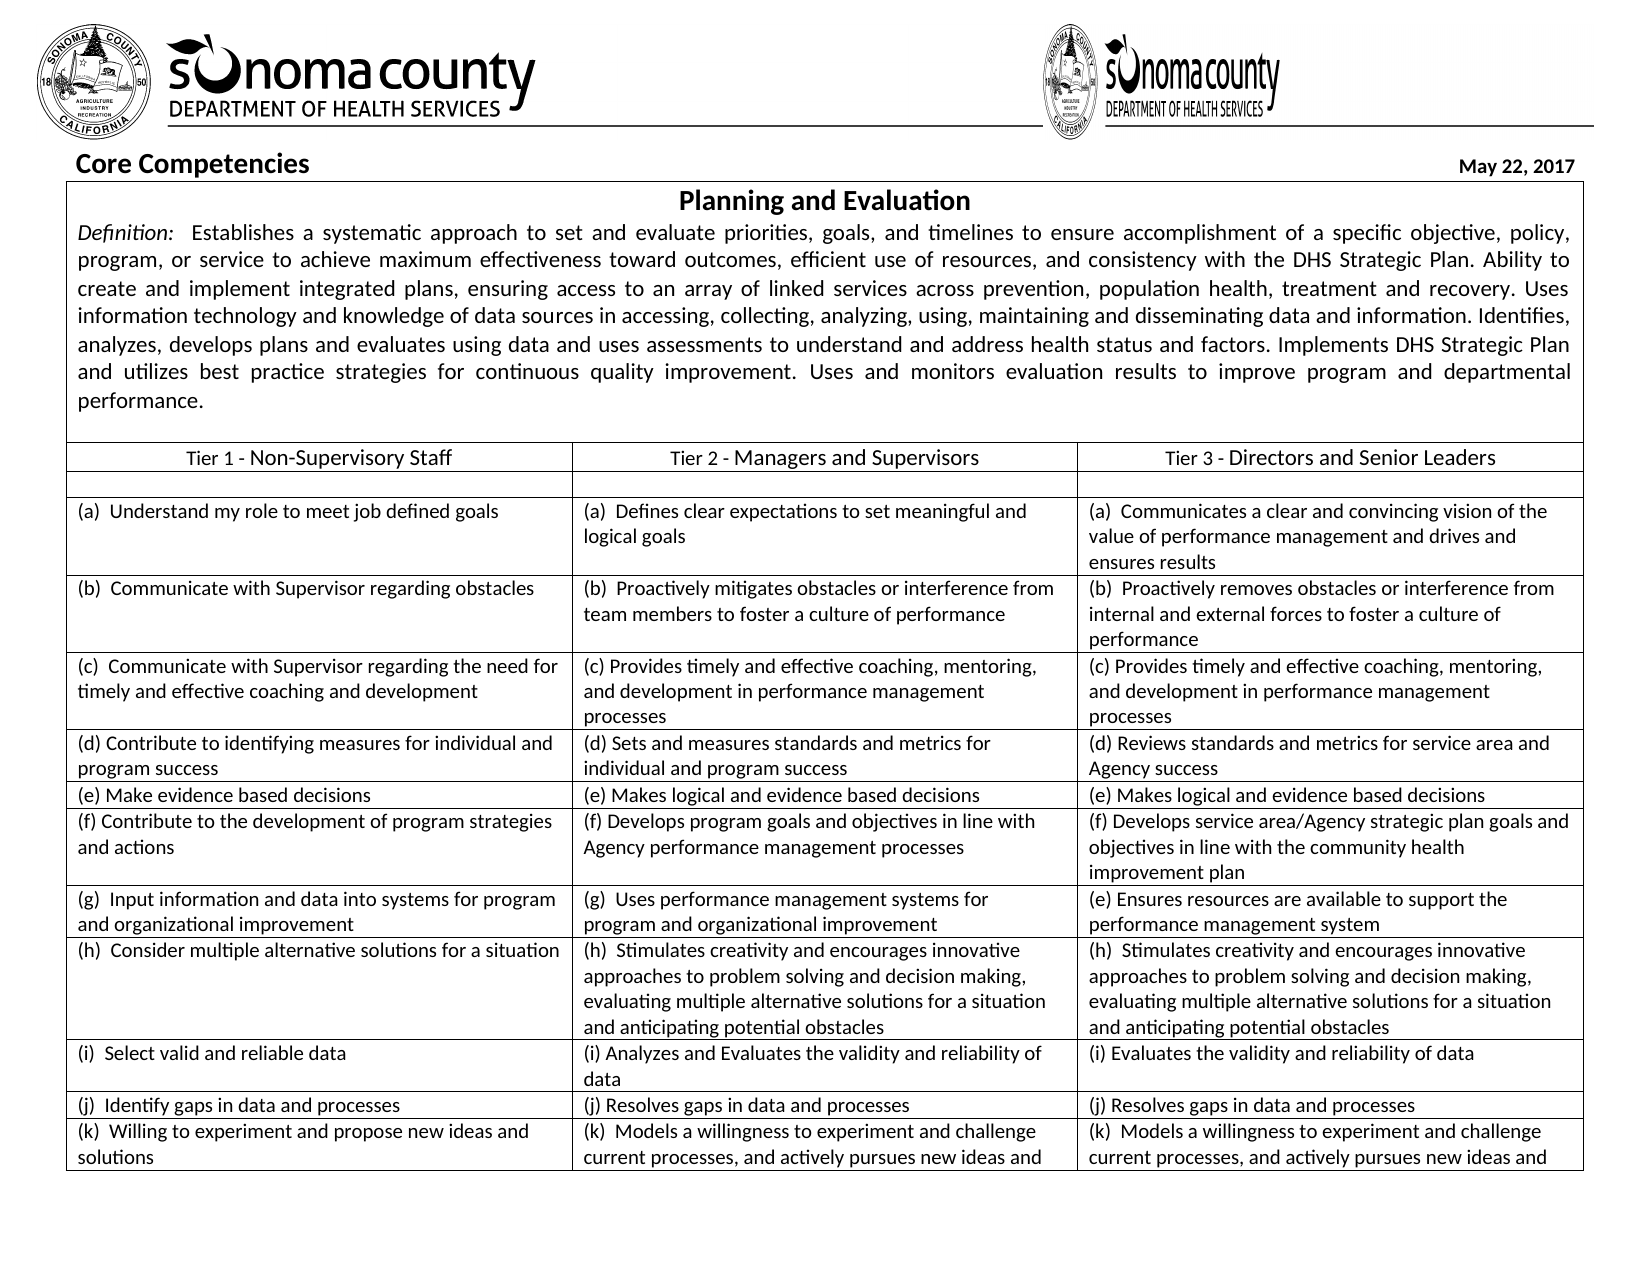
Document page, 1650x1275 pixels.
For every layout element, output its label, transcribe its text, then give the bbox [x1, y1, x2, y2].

table_cell (j) Identify gaps in data and processes [67, 1092, 572, 1118]
table_cell (i) Analyzes and Evaluates the validity and reliability of data [573, 1040, 1077, 1091]
table_cell Tier 3 - Directors and Senior Leaders [1078, 443, 1583, 471]
table_cell [67, 472, 572, 497]
table_cell (i) Select valid and reliable data [67, 1040, 572, 1091]
table_cell (b) Proactively removes obstacles or interference from internal and external forces to foster a culture of performance [1078, 576, 1583, 652]
table_cell (e) Makes logical and evidence based decisions [1078, 782, 1583, 807]
table_cell (h) Stimulates creativity and encourages innovative approaches to problem solving and decision making, evaluating multiple alternative solutions for a situation and anticipating potential obstacles [573, 938, 1077, 1039]
table_cell (a) Understand my role to meet job defined goals [67, 498, 572, 574]
text Core Competencies May 22, 2017 [66, 145, 1575, 181]
table_cell (e) Ensures resources are available to support the performance management system [1078, 886, 1583, 937]
table_cell (k) Willing to experiment and propose new ideas and solutions [67, 1119, 572, 1169]
table_cell (d) Contribute to identifying measures for individual and program success [67, 730, 572, 781]
table_cell (i) Evaluates the validity and reliability of data [1078, 1040, 1583, 1091]
table_cell (j) Resolves gaps in data and processes [1078, 1092, 1583, 1118]
table_cell Tier 1 - Non-Supervisory Staff [67, 443, 572, 471]
table_cell (c) Provides timely and effective coaching, mentoring, and development in performance management processes [1078, 653, 1583, 729]
table_cell (g) Input information and data into systems for program and organizational improvement [67, 886, 572, 937]
table_cell (f) Develops service area/Agency strategic plan goals and objectives in line with the community health improvement plan [1078, 809, 1583, 885]
table_cell (d) Sets and measures standards and metrics for individual and program success [573, 730, 1077, 781]
table_cell [1078, 472, 1583, 497]
table_cell (f) Contribute to the development of program strategies and actions [67, 809, 572, 885]
table_header Planning and Evaluation Definition: Establishes a systematic approach to set and evaluate priorities, goals, and timelines to ensure accomplishment of a specific objective, policy, program, or service to achieve maximum effectiveness toward outcomes, efficient use of resources, and consistency with the DHS Strategic Plan. Ability to create and implement integrated plans, ensuring access to an array of linked services across prevention, population health, treatment and recovery. Uses information technology and knowledge of data sources in accessing, collecting, analyzing, using, maintaining and disseminating data and information. Identifies, analyzes, develops plans and evaluates using data and uses assessments to understand and address health status and factors. Implements DHS Strategic Plan and utilizes best practice strategies for continuous quality improvement. Uses and monitors evaluation results to improve program and departmental performance. [67, 182, 1583, 442]
table_cell (h) Consider multiple alternative solutions for a situation [67, 938, 572, 1039]
table_cell [573, 472, 1077, 497]
table_cell (j) Resolves gaps in data and processes [573, 1092, 1077, 1118]
table_cell (k) Models a willingness to experiment and challenge current processes, and actively pursues new ideas and solutions from staff [573, 1119, 1077, 1169]
table_cell (f) Develops program goals and objectives in line with Agency performance management processes [573, 809, 1077, 885]
table_cell (e) Makes logical and evidence based decisions [573, 782, 1077, 807]
picture [36, 24, 1594, 140]
table_cell (d) Reviews standards and metrics for service area and Agency success [1078, 730, 1583, 781]
table_cell (g) Uses performance management systems for program and organizational improvement [573, 886, 1077, 937]
table_cell (c) Communicate with Supervisor regarding the need for timely and effective coaching and development [67, 653, 572, 729]
table_cell (b) Communicate with Supervisor regarding obstacles [67, 576, 572, 652]
table_cell (a) Communicates a clear and convincing vision of the value of performance management and drives and ensures results [1078, 498, 1583, 574]
table_cell (c) Provides timely and effective coaching, mentoring, and development in performance management processes [573, 653, 1077, 729]
table_cell (e) Make evidence based decisions [67, 782, 572, 807]
table_cell (k) Models a willingness to experiment and challenge current processes, and actively pursues new ideas and solutions from staff [1078, 1119, 1583, 1169]
table_cell (h) Stimulates creativity and encourages innovative approaches to problem solving and decision making, evaluating multiple alternative solutions for a situation and anticipating potential obstacles [1078, 938, 1583, 1039]
table_cell (b) Proactively mitigates obstacles or interference from team members to foster a culture of performance [573, 576, 1077, 652]
table_cell Tier 2 - Managers and Supervisors [573, 443, 1077, 471]
table_cell (a) Defines clear expectations to set meaningful and logical goals [573, 498, 1077, 574]
